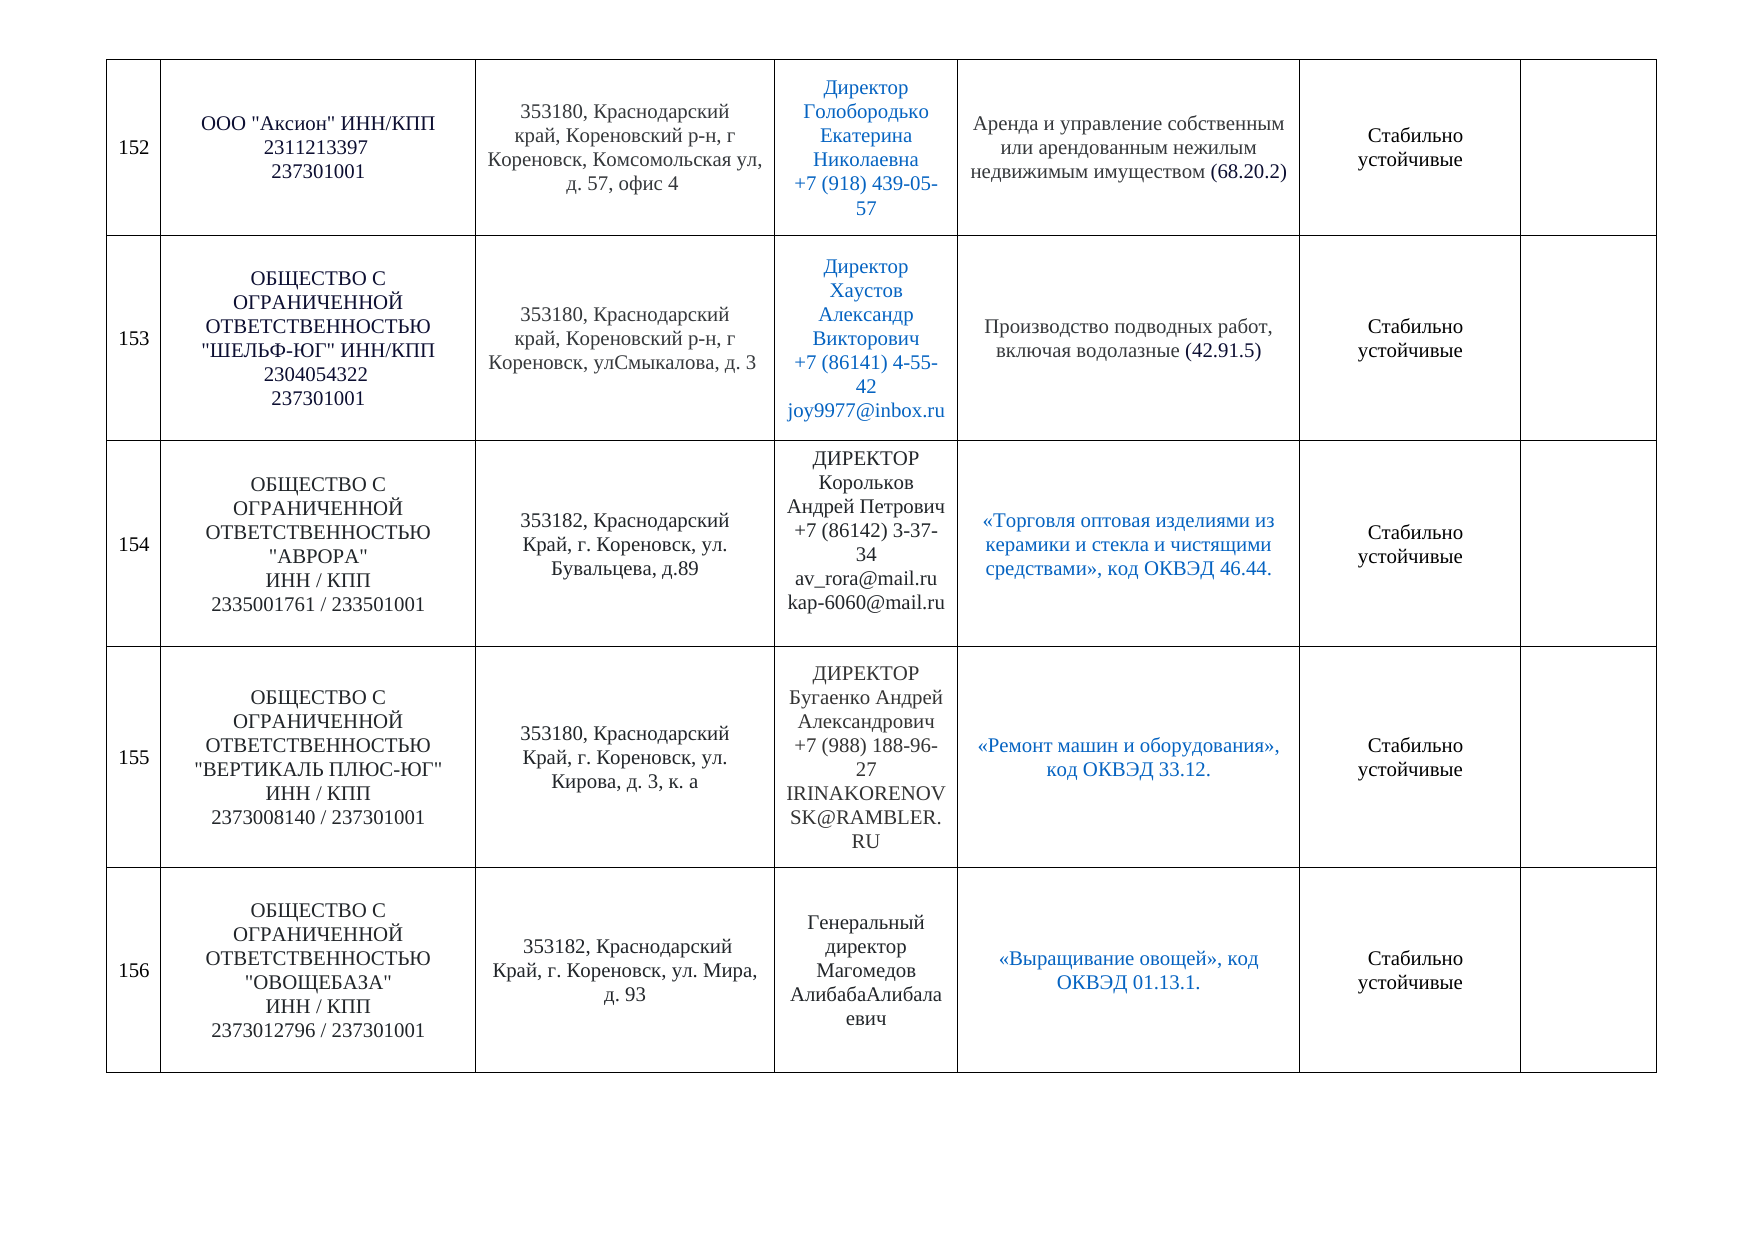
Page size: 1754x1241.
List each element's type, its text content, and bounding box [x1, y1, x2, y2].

table_cell Стабильно устойчивые [1300, 441, 1520, 646]
table_cell Стабильно устойчивые [1300, 236, 1520, 440]
table_cell 154 [107, 441, 160, 646]
table_cell ОБЩЕСТВО С ОГРАНИЧЕННОЙ ОТВЕТСТВЕННОСТЬЮ "ШЕЛЬФ-ЮГ" ИНН/КПП 2304054322 237301001 [161, 236, 475, 440]
table_cell 353180, Краснодарский Край, г. Кореновск, ул. Кирова, д. 3, к. а [476, 647, 774, 867]
table_cell Директор Хаустов Александр Викторович +7 (86141) 4-55-42 joy9977@inbox.ru [775, 236, 957, 440]
table_cell ОБЩЕСТВО С ОГРАНИЧЕННОЙ ОТВЕТСТВЕННОСТЬЮ "ОВОЩЕБАЗА" ИНН / КПП 2373012796 / 237301001 [161, 868, 475, 1072]
table_cell ДИРЕКТОР Бугаенко Андрей Александрович +7 (988) 188-96-27 IRINAKORENOVSK@RAMBLER.RU [775, 647, 957, 867]
table_cell 353180, Краснодарский край, Кореновский р-н, г Кореновск, улСмыкалова, д. 3 [476, 236, 774, 440]
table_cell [1300, 868, 1520, 1072]
table_cell [1521, 868, 1656, 1072]
table_cell [1521, 647, 1656, 867]
table_cell [1521, 236, 1656, 440]
table_cell ОБЩЕСТВО С ОГРАНИЧЕННОЙ ОТВЕТСТВЕННОСТЬЮ "АВРОРА" ИНН / КПП 2335001761 / 233501001 [161, 441, 475, 646]
table_cell 353182, Краснодарский Край, г. Кореновск, ул. Мира, д. 93 [476, 868, 774, 1072]
table_cell Директор Голобородько Екатерина Николаевна +7 (918) 439-05-57 [775, 60, 957, 234]
table_cell 353180, Краснодарский край, Кореновский р-н, г Кореновск, Комсомольская ул, д. 57, офис 4 [476, 60, 774, 234]
table_cell ОБЩЕСТВО С ОГРАНИЧЕННОЙ ОТВЕТСТВЕННОСТЬЮ "ВЕРТИКАЛЬ ПЛЮС-ЮГ" ИНН / КПП 2373008140 / 237301001 [161, 647, 475, 867]
table_cell ДИРЕКТОР Корольков Андрей Петрович +7 (86142) 3-37-34 av_rora@mail.ru kap-6060@mail.ru [775, 441, 957, 646]
table_cell [1521, 60, 1656, 234]
table_cell 155 [107, 647, 160, 867]
table_cell [1521, 441, 1656, 646]
table_cell 153 [107, 236, 160, 440]
table_cell ООО "Аксион" ИНН/КПП 2311213397 237301001 [161, 60, 475, 234]
table_cell 152 [107, 60, 160, 234]
table_cell «Ремонт машин и оборудования», код ОКВЭД 33.12. [958, 647, 1299, 867]
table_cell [1300, 60, 1520, 234]
table_cell 156 [107, 868, 160, 1072]
table_cell 353182, Краснодарский Край, г. Кореновск, ул. Бувальцева, д.89 [476, 441, 774, 646]
table_cell Стабильно устойчивые [1300, 647, 1520, 867]
table_cell Генеральный директор Магомедов АлибабаАлибалаевич [775, 868, 957, 1072]
table_cell «Выращивание овощей», код ОКВЭД 01.13.1. [958, 868, 1299, 1072]
table_cell Аренда и управление собственным или арендованным нежилым недвижимым имуществом (68.20.2) [958, 60, 1299, 234]
table_cell «Торговля оптовая изделиями из керамики и стекла и чистящими средствами», код ОКВЭД 46.44. [958, 441, 1299, 646]
table_cell Производство подводных работ, включая водолазные (42.91.5) [958, 236, 1299, 440]
